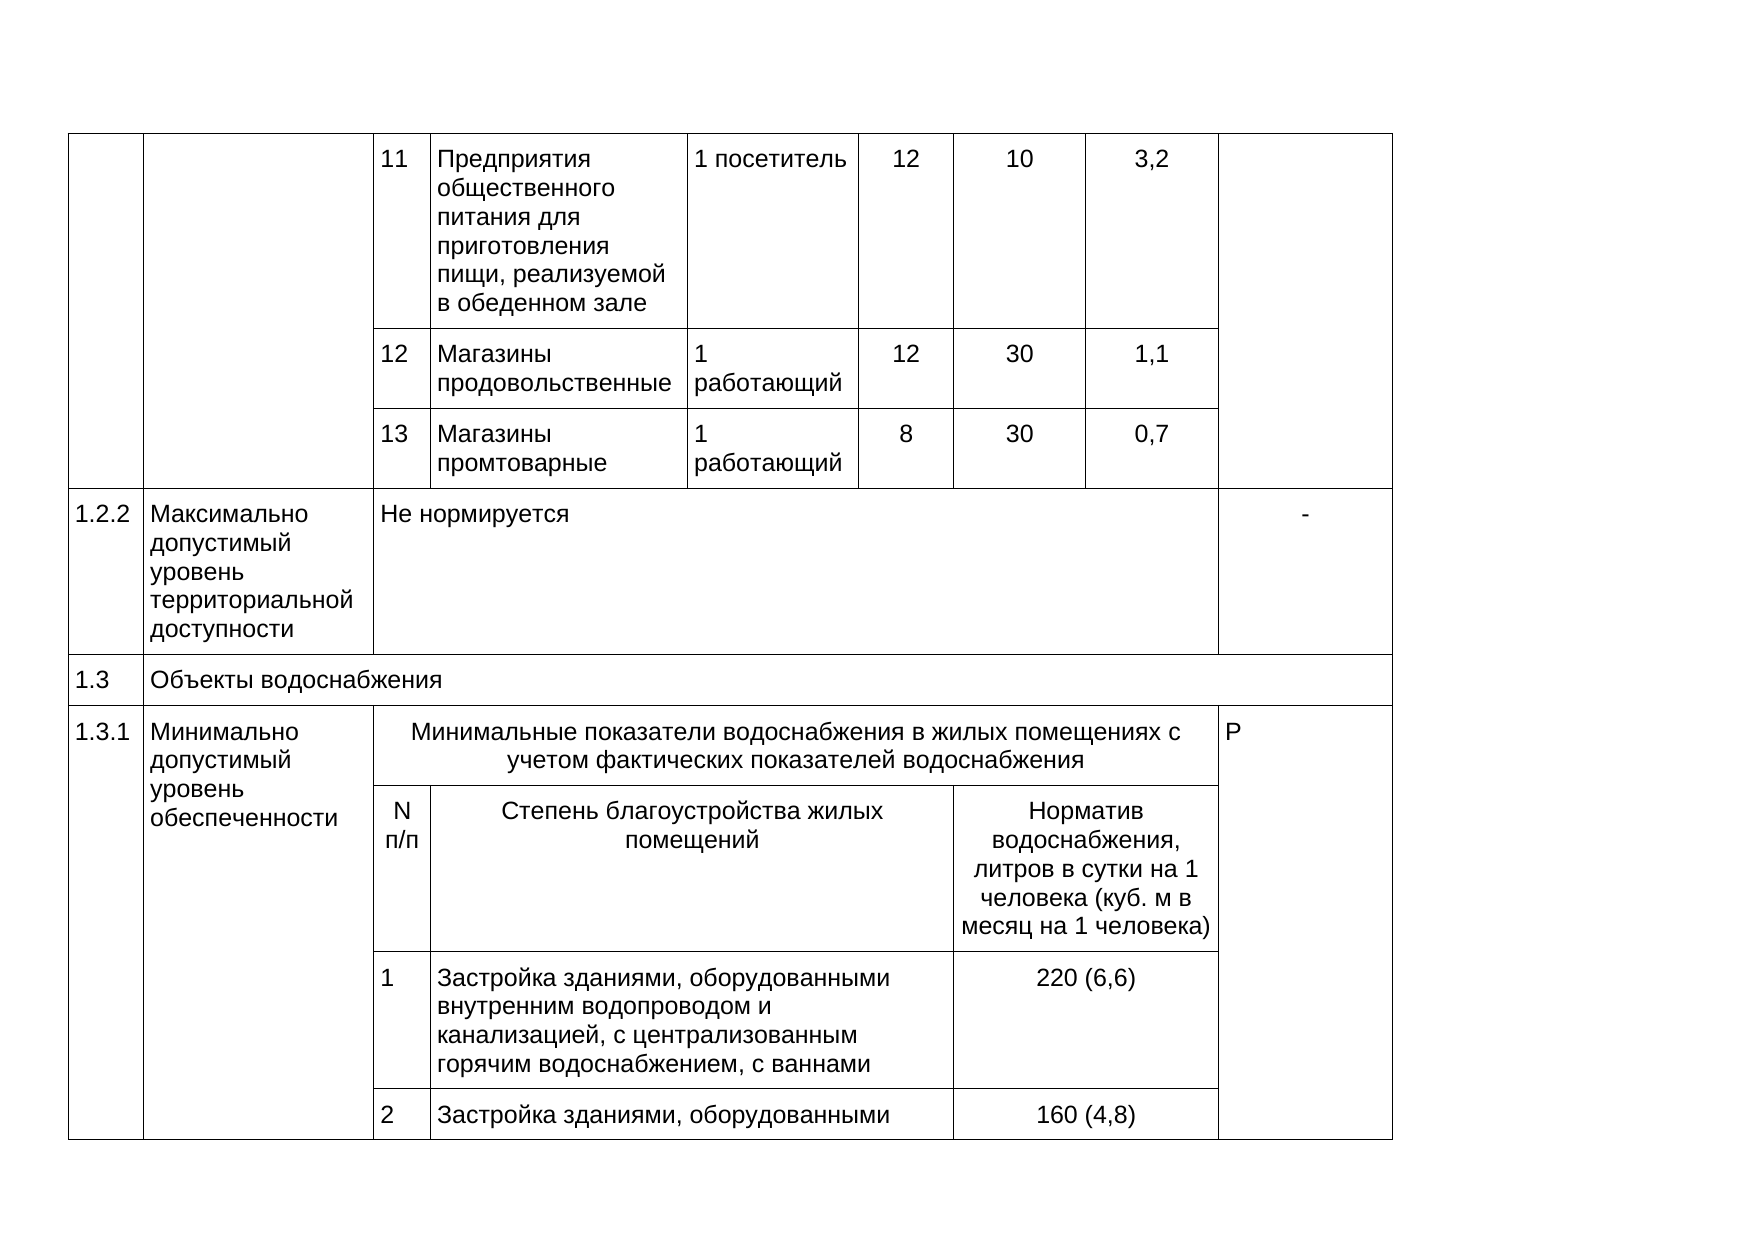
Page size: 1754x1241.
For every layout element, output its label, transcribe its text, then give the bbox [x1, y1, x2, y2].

table_cell 8 [859, 409, 953, 487]
table_cell Минимально допустимый уровень обеспеченности [144, 706, 373, 1139]
table_cell Застройка зданиями, оборудованными внутренним водопроводом и канализацией, с централизованным горячим водоснабжением, с ваннами [431, 952, 953, 1088]
table_cell 30 [954, 409, 1085, 487]
table_cell 12 [859, 329, 953, 408]
table_cell Не нормируется [374, 489, 1218, 654]
table_cell 1.2.2 [69, 489, 143, 654]
table_cell Предприятия общественного питания для приготовления пищи, реализуемой в обеденном зале [431, 134, 687, 328]
table_cell N п/п [374, 786, 430, 951]
table_cell Минимальные показатели водоснабжения в жилых помещениях с учетом фактических показателей водоснабжения [374, 706, 1218, 785]
table_cell Магазины продовольственные [431, 329, 687, 408]
table_cell 3,2 [1086, 134, 1218, 328]
table_cell 1 [374, 952, 430, 1088]
table_cell 220 (6,6) [954, 952, 1218, 1088]
table_cell 160 (4,8) [954, 1089, 1218, 1139]
table_cell 1.3.1 [69, 706, 143, 1139]
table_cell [431, 1089, 953, 1139]
table_cell 1.3 [69, 655, 143, 705]
table_cell 10 [954, 134, 1085, 328]
table_cell Объекты водоснабжения [144, 655, 1392, 705]
table_cell 2 [374, 1089, 430, 1139]
table_cell Норматив водоснабжения, литров в сутки на 1 человека (куб. м в месяц на 1 человека) [954, 786, 1218, 951]
table_cell 1 работающий [688, 329, 858, 408]
table_cell 1 работающий [688, 409, 858, 487]
table_cell Степень благоустройства жилых помещений [431, 786, 953, 951]
table_cell Магазины промтоварные [431, 409, 687, 487]
table_cell 12 [374, 329, 430, 408]
table_cell 1 посетитель [688, 134, 858, 328]
table_cell 11 [374, 134, 430, 328]
table_cell 12 [859, 134, 953, 328]
table_cell 0,7 [1086, 409, 1218, 487]
table_cell 30 [954, 329, 1085, 408]
table_cell Максимально допустимый уровень территориальной доступности [144, 489, 373, 654]
table_cell Р [1219, 706, 1392, 1139]
table_cell - [1219, 489, 1392, 654]
table_cell 1,1 [1086, 329, 1218, 408]
table_cell 13 [374, 409, 430, 487]
